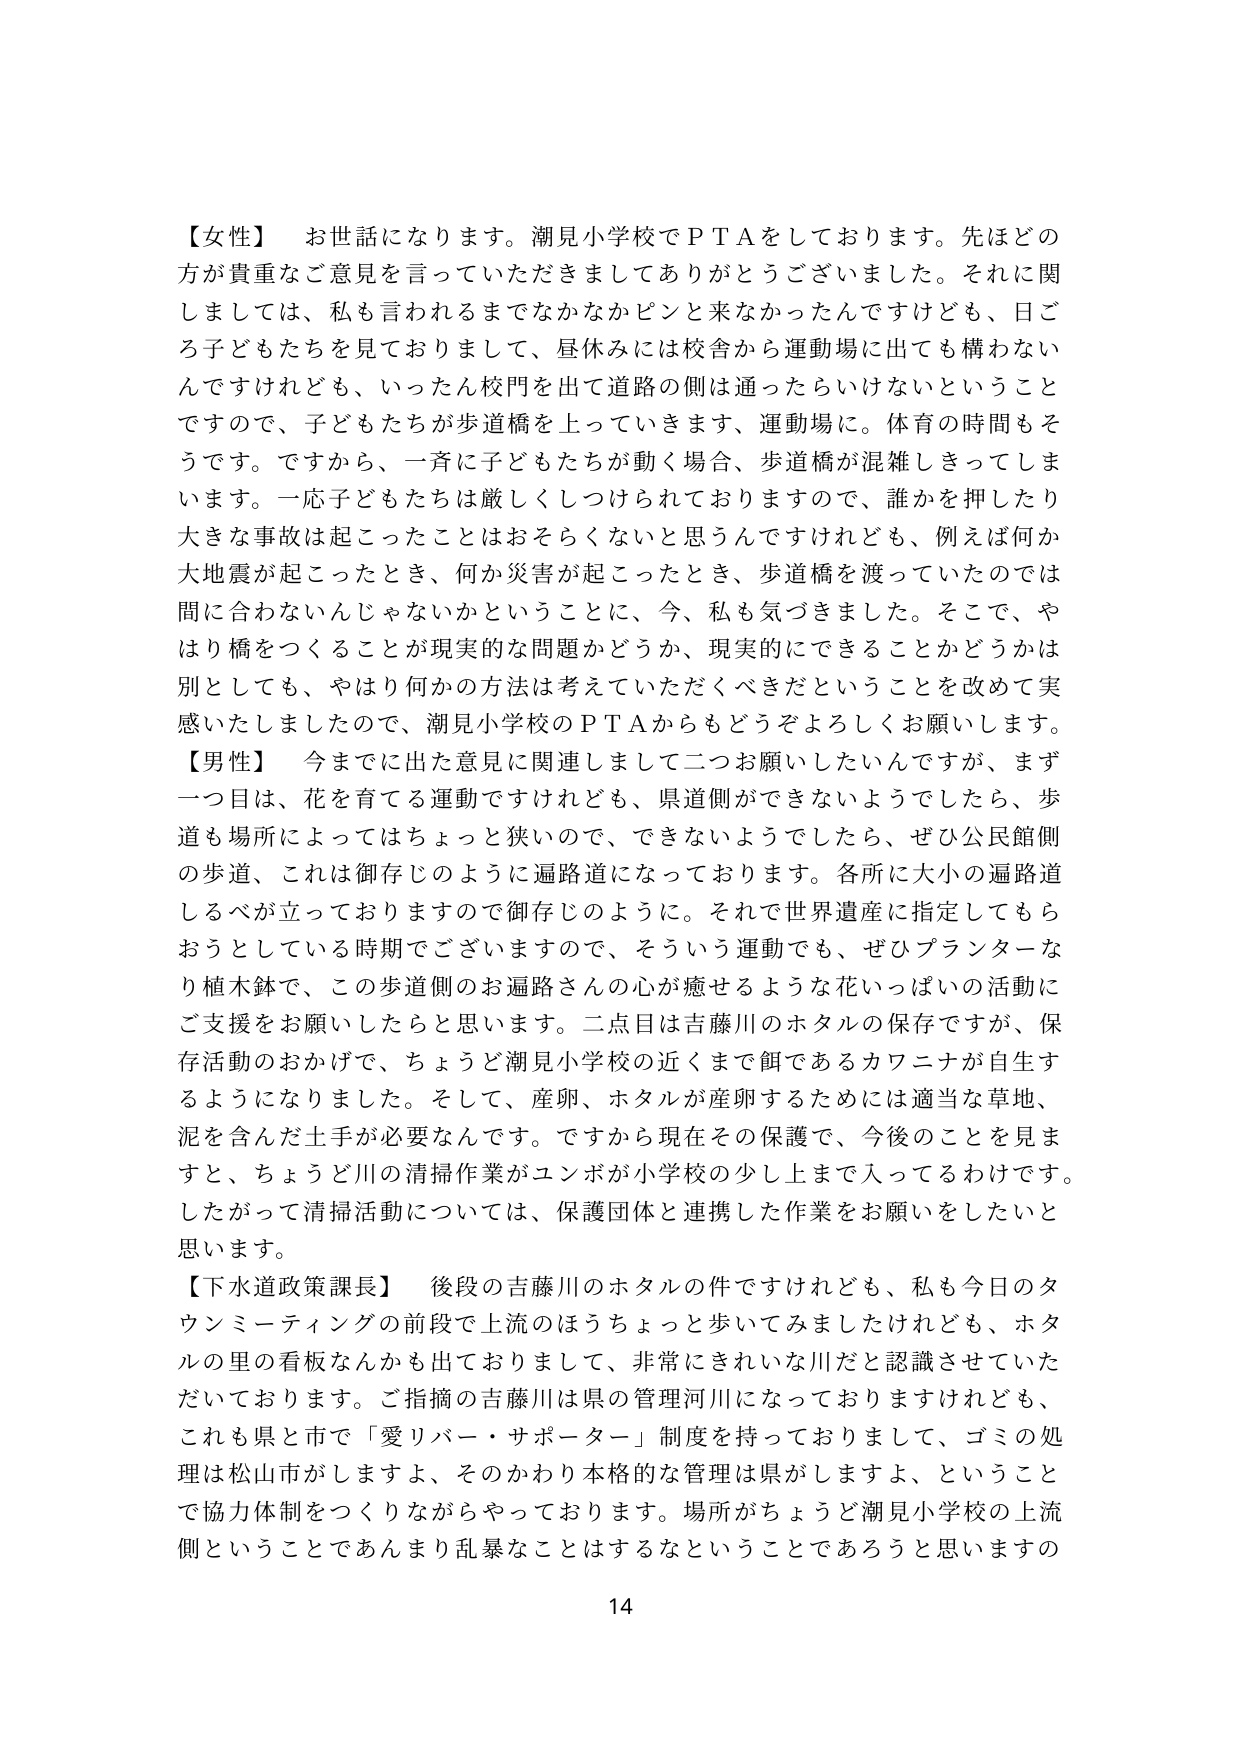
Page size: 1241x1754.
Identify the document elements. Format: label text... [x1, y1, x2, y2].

text 【女性】 お世話になります。潮見小学校でＰＴＡをしております。先ほどの方が貴重なご意見を言っていただきましてありがとうございました。それに関しましては、私も言われるまでなかなかピンと来なかったんですけども、日ごろ子どもたちを見ておりまして、昼休みには校舎から運動場に出ても構わないんですけれども、いったん校門を出て道路の側は通ったらいけないということですので、子どもたちが歩道橋を上っていきます、運動場に。体育の時間もそうです。ですから、一斉に子どもたちが動く場合、歩道橋が混雑しきってしまいます。一応子どもたちは厳しくしつけられておりますので、誰かを押したり、大きな事故は起こったことはおそらくないと思うんですけれども、例えば何か大地震が起こったとき、何か災害が起こったとき、歩道橋を渡っていたのでは間に合わないんじゃないかということに、今、私も気づきました。そこで、やはり橋をつくることが現実的な問題かどうか、現実的にできることかどうかは別としても、やはり何かの方法は考えていただくべきだということを改めて実感いたしましたので、潮見小学校のＰＴＡからもどうぞよろしくお願いします。 [177, 217, 1063, 742]
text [177, 1267, 1063, 1567]
text 【男性】 今までに出た意見に関連しまして二つお願いしたいんですが、まず一つ目は、花を育てる運動ですけれども、県道側ができないようでしたら、歩道も場所によってはちょっと狭いので、できないようでしたら、ぜひ公民館側の歩道、これは御存じのように遍路道になっております。各所に大小の遍路道しるべが立っておりますので御存じのように。それで世界遺産に指定してもらおうとしている時期でございますので、そういう運動でも、ぜひプランターなり植木鉢で、この歩道側のお遍路さんの心が癒せるような花いっぱいの活動にご支援をお願いしたらと思います。二点目は吉藤川のホタルの保存ですが、保存活動のおかげで、ちょうど潮見小学校の近くまで餌であるカワニナが自生するようになりました。そして、産卵、ホタルが産卵するためには適当な草地、泥を含んだ土手が必要なんです。ですから現在その保護で、今後のことを見ますと、ちょうど川の清掃作業がユンボが小学校の少し上まで入ってるわけです。したがって清掃活動については、保護団体と連携した作業をお願いをしたいと思います。 [177, 742, 1063, 1267]
